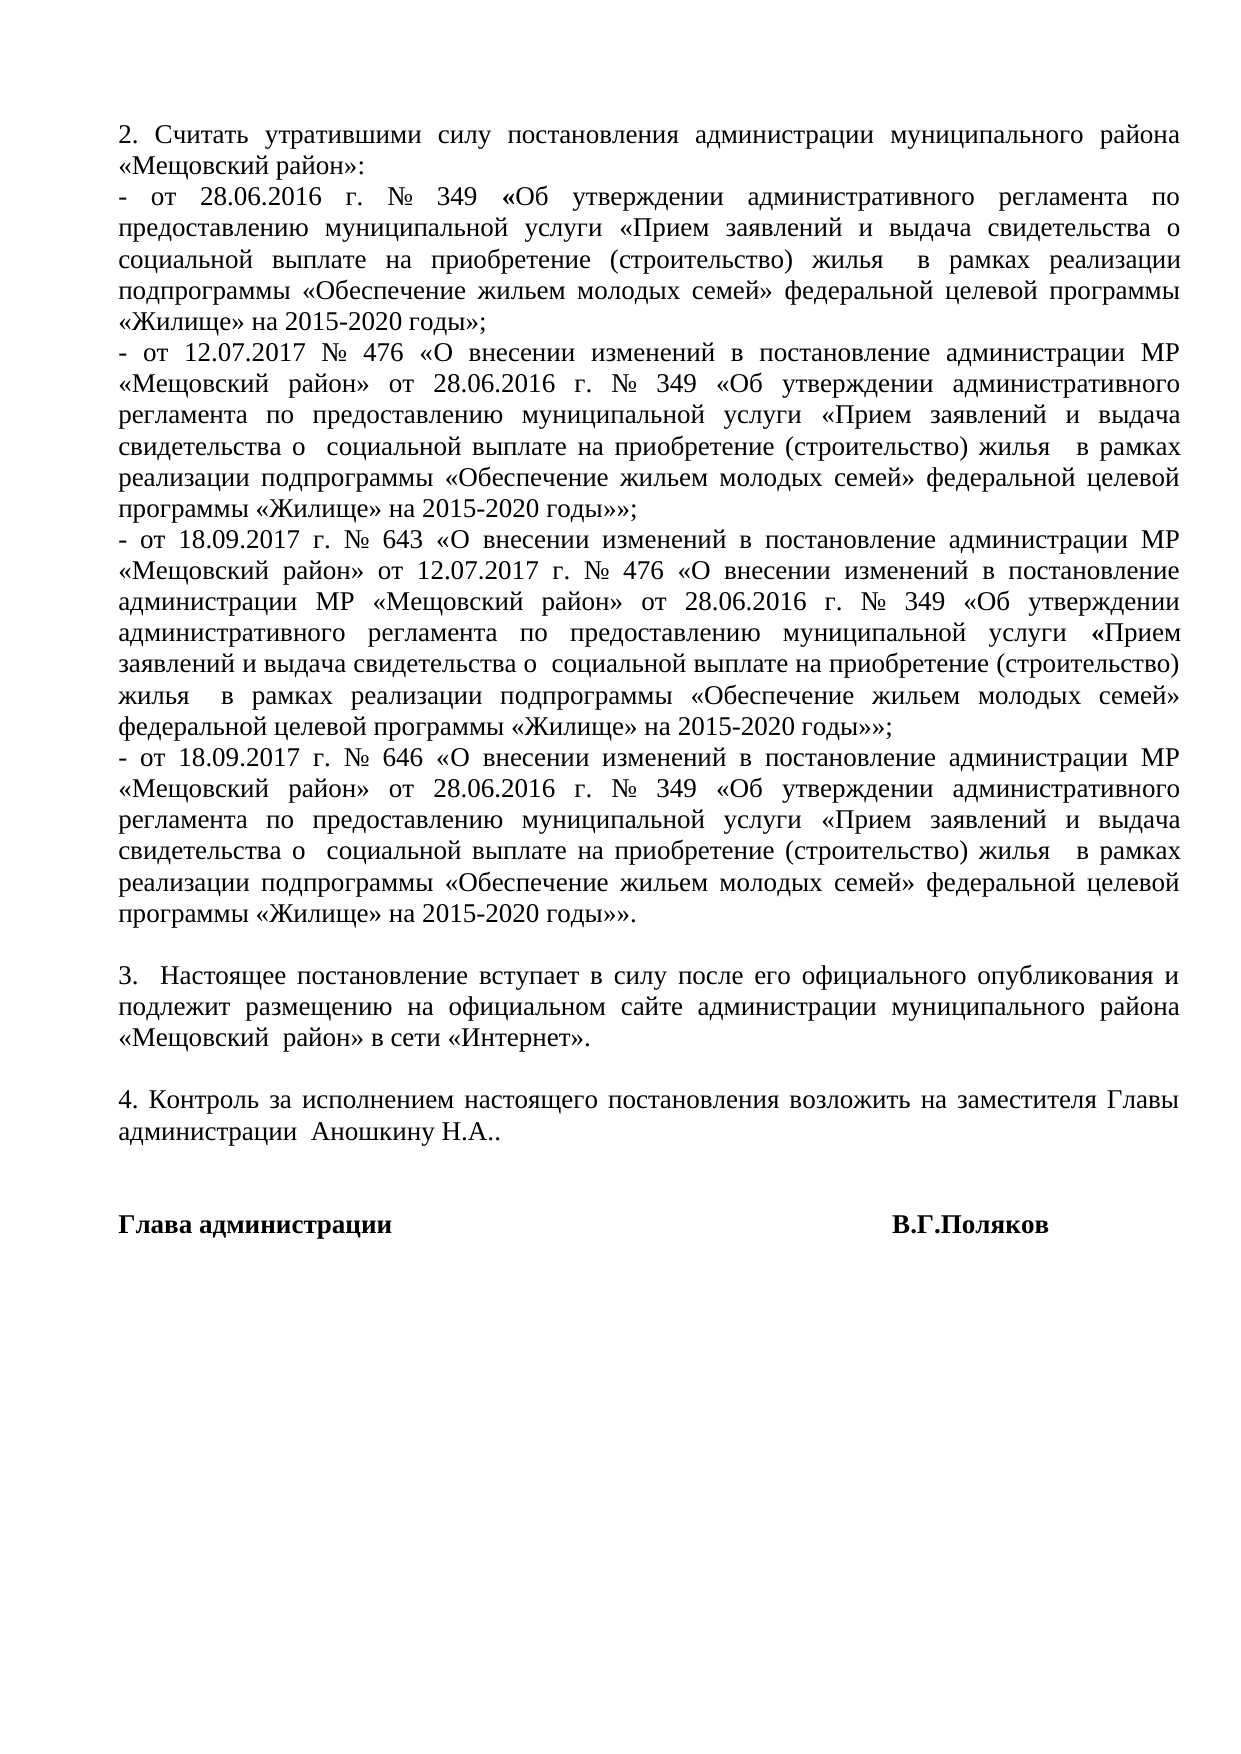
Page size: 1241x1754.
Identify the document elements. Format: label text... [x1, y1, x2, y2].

text 4. Контроль за исполнением настоящего постановления возложить на заместителя Главы администрации Аношкину Н.А.. [118, 1084, 1181, 1146]
text - от 18.09.2017 г. № 643 «О внесении изменений в постановление администрации МР «Мещовский район» от 12.07.2017 г. № 476 «О внесении изменений в постановление администрации МР «Мещовский район» от 28.06.2016 г. № 349 «Об утверждении административного регламента по предоставлению муниципальной услуги «Прием заявлений и выдача свидетельства о социальной выплате на приобретение (строительство) жилья в рамках реализации подпрограммы «Обеспечение жильем молодых семей» федеральной целевой программы «Жилище» на 2015-2020 годы»»; [118, 523, 1181, 741]
text - от 18.09.2017 г. № 646 «О внесении изменений в постановление администрации МР «Мещовский район» от 28.06.2016 г. № 349 «Об утверждении административного регламента по предоставлению муниципальной услуги «Прием заявлений и выдача свидетельства о социальной выплате на приобретение (строительство) жилья в рамках реализации подпрограммы «Обеспечение жильем молодых семей» федеральной целевой программы «Жилище» на 2015-2020 годы»». [118, 741, 1181, 928]
text - от 12.07.2017 № 476 «О внесении изменений в постановление администрации МР «Мещовский район» от 28.06.2016 г. № 349 «Об утверждении административного регламента по предоставлению муниципальной услуги «Прием заявлений и выдача свидетельства о социальной выплате на приобретение (строительство) жилья в рамках реализации подпрограммы «Обеспечение жильем молодых семей» федеральной целевой программы «Жилище» на 2015-2020 годы»»; [118, 336, 1181, 523]
text 3. Настоящее постановление вступает в силу после его официального опубликования и подлежит размещению на официальном сайте администрации муниципального района «Мещовский район» в сети «Интернет». [118, 959, 1181, 1052]
text 2. Считать утратившими силу постановления администрации муниципального района «Мещовский район»: [118, 118, 1181, 180]
text - от 28.06.2016 г. № 349 «Об утверждении административного регламента по предоставлению муниципальной услуги «Прием заявлений и выдача свидетельства о социальной выплате на приобретение (строительство) жилья в рамках реализации подпрограммы «Обеспечение жильем молодых семей» федеральной целевой программы «Жилище» на 2015-2020 годы»; [118, 180, 1181, 336]
text Глава администрации В.Г.Поляков [118, 1208, 1240, 1239]
